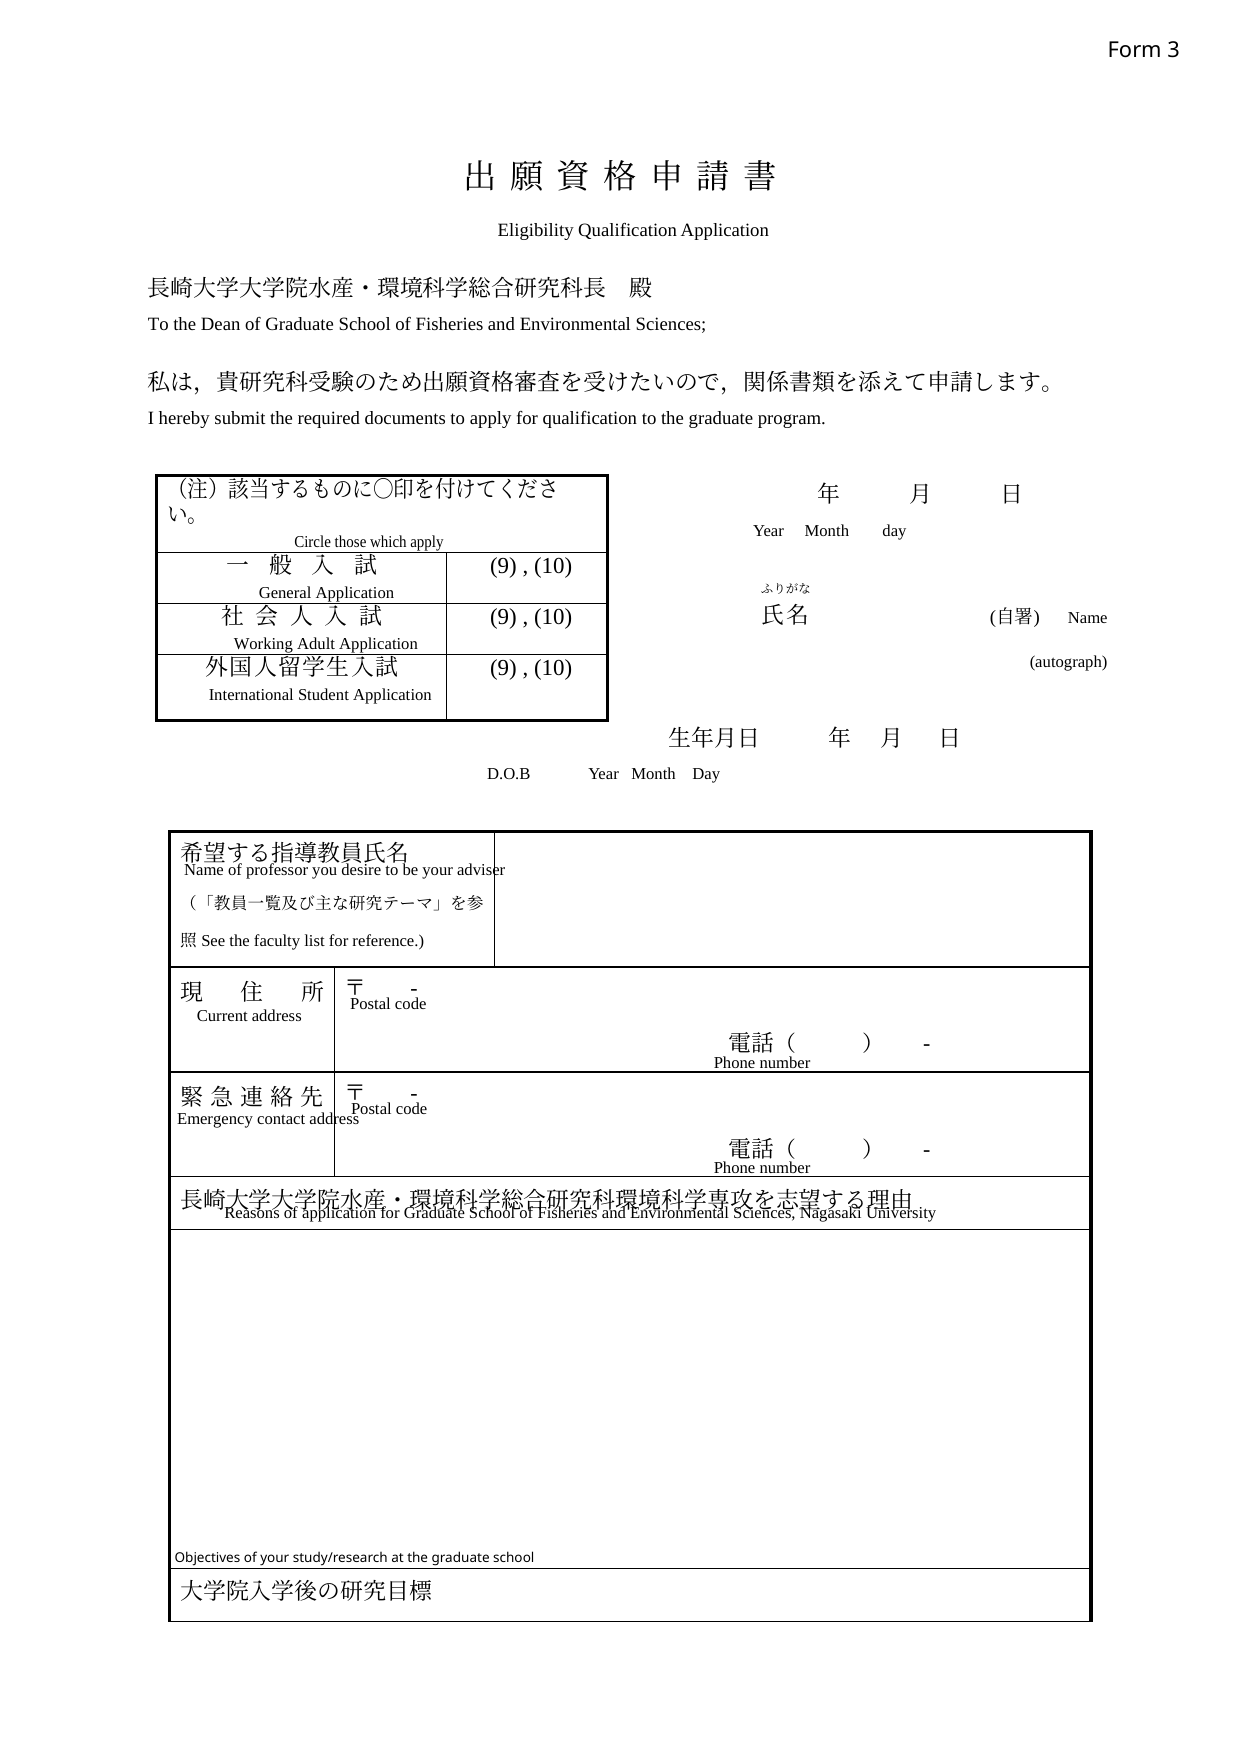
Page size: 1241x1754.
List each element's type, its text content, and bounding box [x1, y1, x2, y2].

text 生年月日 年 月 日 [148, 717, 1078, 755]
table_cell (9) , (10) [447, 553, 606, 603]
text Year Month day [609, 511, 1047, 549]
text (自署) Name (autograph) [609, 567, 1107, 680]
table_cell (9) , (10) [447, 655, 606, 718]
text 出願資格申請書 [148, 136, 1092, 211]
text To the Dean of Graduate School of Fisheries and Environmental Sciences; [148, 305, 1092, 342]
table_cell [171, 1230, 1089, 1568]
table_cell 現住所 [171, 968, 334, 1071]
table_cell 大学院入学後の研究目標 [171, 1569, 1089, 1621]
text I hereby submit the required documents to apply for qualification to the graduate program. [148, 399, 1107, 436]
text 私は，貴研究科受験のため出願資格審査を受けたいので，関係書類を添えて申請します。 [148, 361, 1107, 399]
table_cell 長崎大学大学院水産・環境科学総合研究科環境科学専攻を志望する理由 [171, 1177, 1089, 1229]
text 長崎大学大学院水産・環境科学総合研究科長 殿 [148, 267, 1092, 305]
table_cell 緊急連絡先 [171, 1073, 334, 1176]
table_header （注）該当するものに印を付けてください。 Circle those which apply [158, 477, 606, 552]
table_cell 外国人留学生入試 International Student Application [158, 655, 446, 718]
text Eligibility Qualification Application [410, 211, 1092, 249]
table_cell 〒 - [335, 968, 1089, 1071]
text 年 月 日 [609, 474, 1049, 511]
table_cell 一般入試 General Application [158, 553, 446, 603]
table_cell 〒 - [335, 1073, 1089, 1176]
table_header [495, 833, 1089, 966]
table_cell 社会人入試 Working Adult Application [158, 604, 446, 654]
text D.O.B Year Month Day [148, 755, 1059, 792]
table_cell (9) , (10) [447, 604, 606, 654]
table_header 希望する指導教員氏名 （「教員一覧及び主な研究テーマ」を参照 See the faculty list for reference.) [171, 833, 494, 966]
